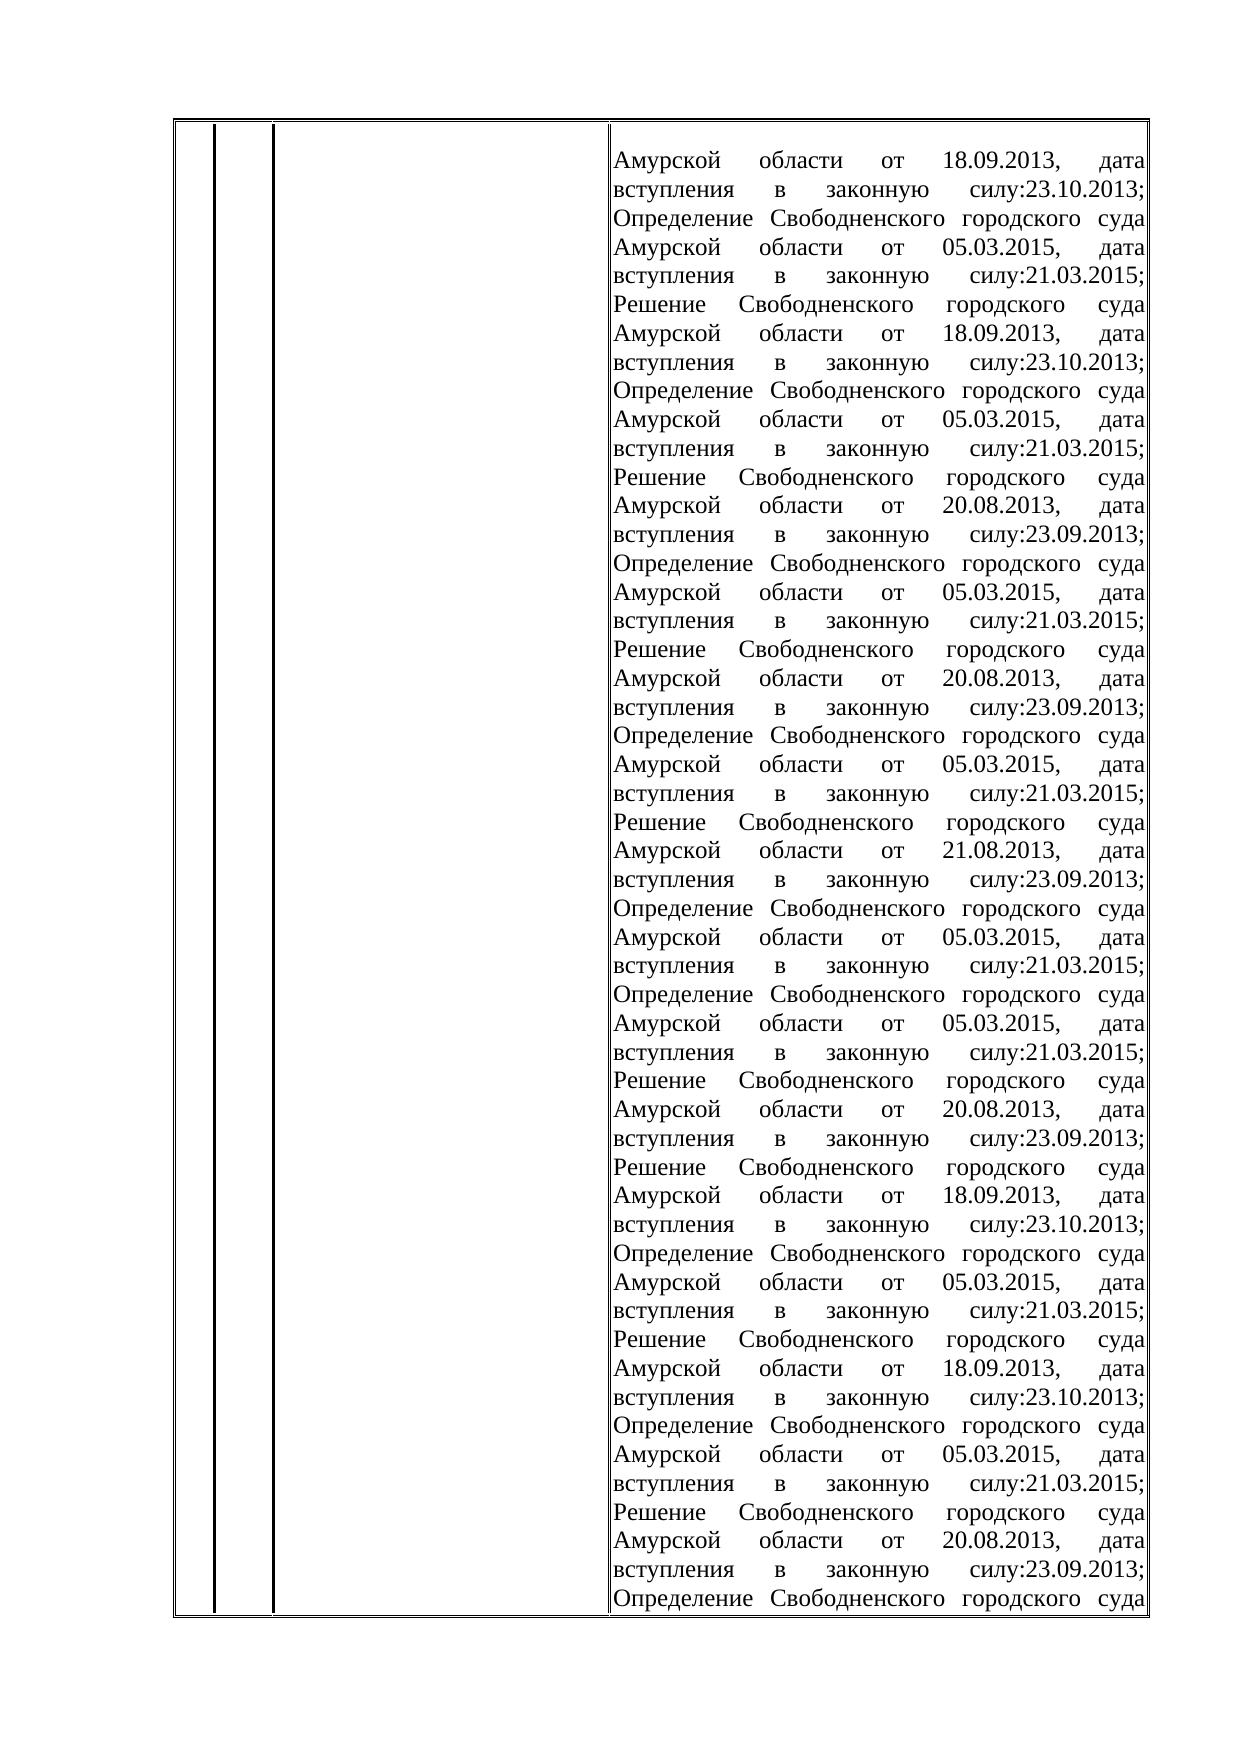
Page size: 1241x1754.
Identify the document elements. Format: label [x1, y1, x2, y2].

table_cell [273, 122, 610, 1615]
table_cell [610, 122, 1147, 1615]
